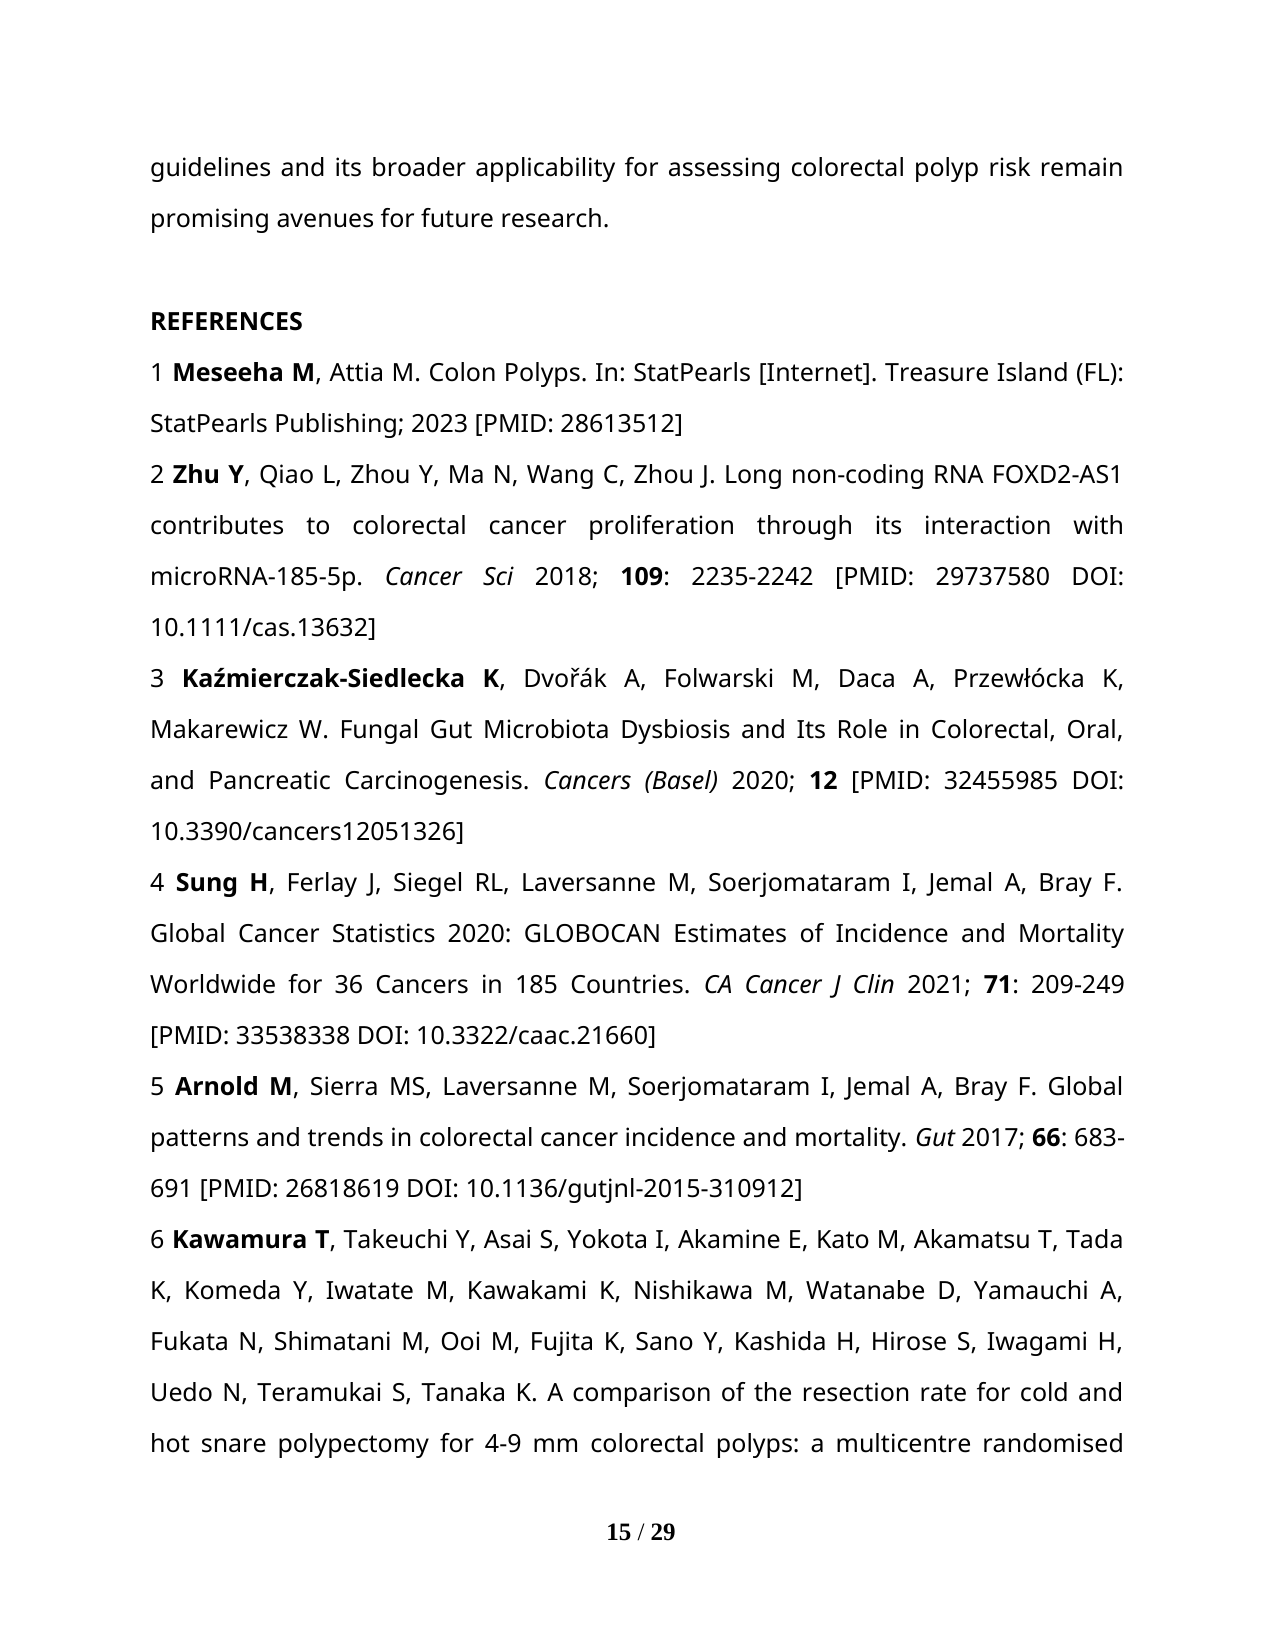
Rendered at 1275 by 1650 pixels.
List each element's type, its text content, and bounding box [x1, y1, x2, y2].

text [150, 150, 1125, 235]
text REFERENCES [150, 303, 1125, 337]
text 2 Zhu Y, Qiao L, Zhou Y, Ma N, Wang C, Zhou J. Long non-coding RNA FOXD2-AS1 contributes to colorectal cancer proliferation through its interaction with microRNA-185-5p. Cancer Sci 2018; 109: 2235-2242 [PMID: 29737580 DOI: 10.1111/cas.13632] [150, 456, 1125, 643]
text 1 Meseeha M, Attia M. Colon Polyps. In: StatPearls [Internet]. Treasure Island (FL): StatPearls Publishing; 2023 [PMID: 28613512] [150, 354, 1125, 439]
text 5 Arnold M, Sierra MS, Laversanne M, Soerjomataram I, Jemal A, Bray F. Global patterns and trends in colorectal cancer incidence and mortality. Gut 2017; 66: 683-691 [PMID: 26818619 DOI: 10.1136/gutjnl-2015-310912] [150, 1069, 1125, 1205]
text 3 Kaźmierczak-Siedlecka K, Dvořák A, Folwarski M, Daca A, Przewłócka K, Makarewicz W. Fungal Gut Microbiota Dysbiosis and Its Role in Colorectal, Oral, and Pancreatic Carcinogenesis. Cancers (Basel) 2020; 12 [PMID: 32455985 DOI: 10.3390/cancers12051326] [150, 660, 1125, 848]
text 4 Sung H, Ferlay J, Siegel RL, Laversanne M, Soerjomataram I, Jemal A, Bray F. Global Cancer Statistics 2020: GLOBOCAN Estimates of Incidence and Mortality Worldwide for 36 Cancers in 185 Countries. CA Cancer J Clin 2021; 71: 209-249 [PMID: 33538338 DOI: 10.3322/caac.21660] [150, 864, 1125, 1052]
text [150, 1222, 1125, 1460]
